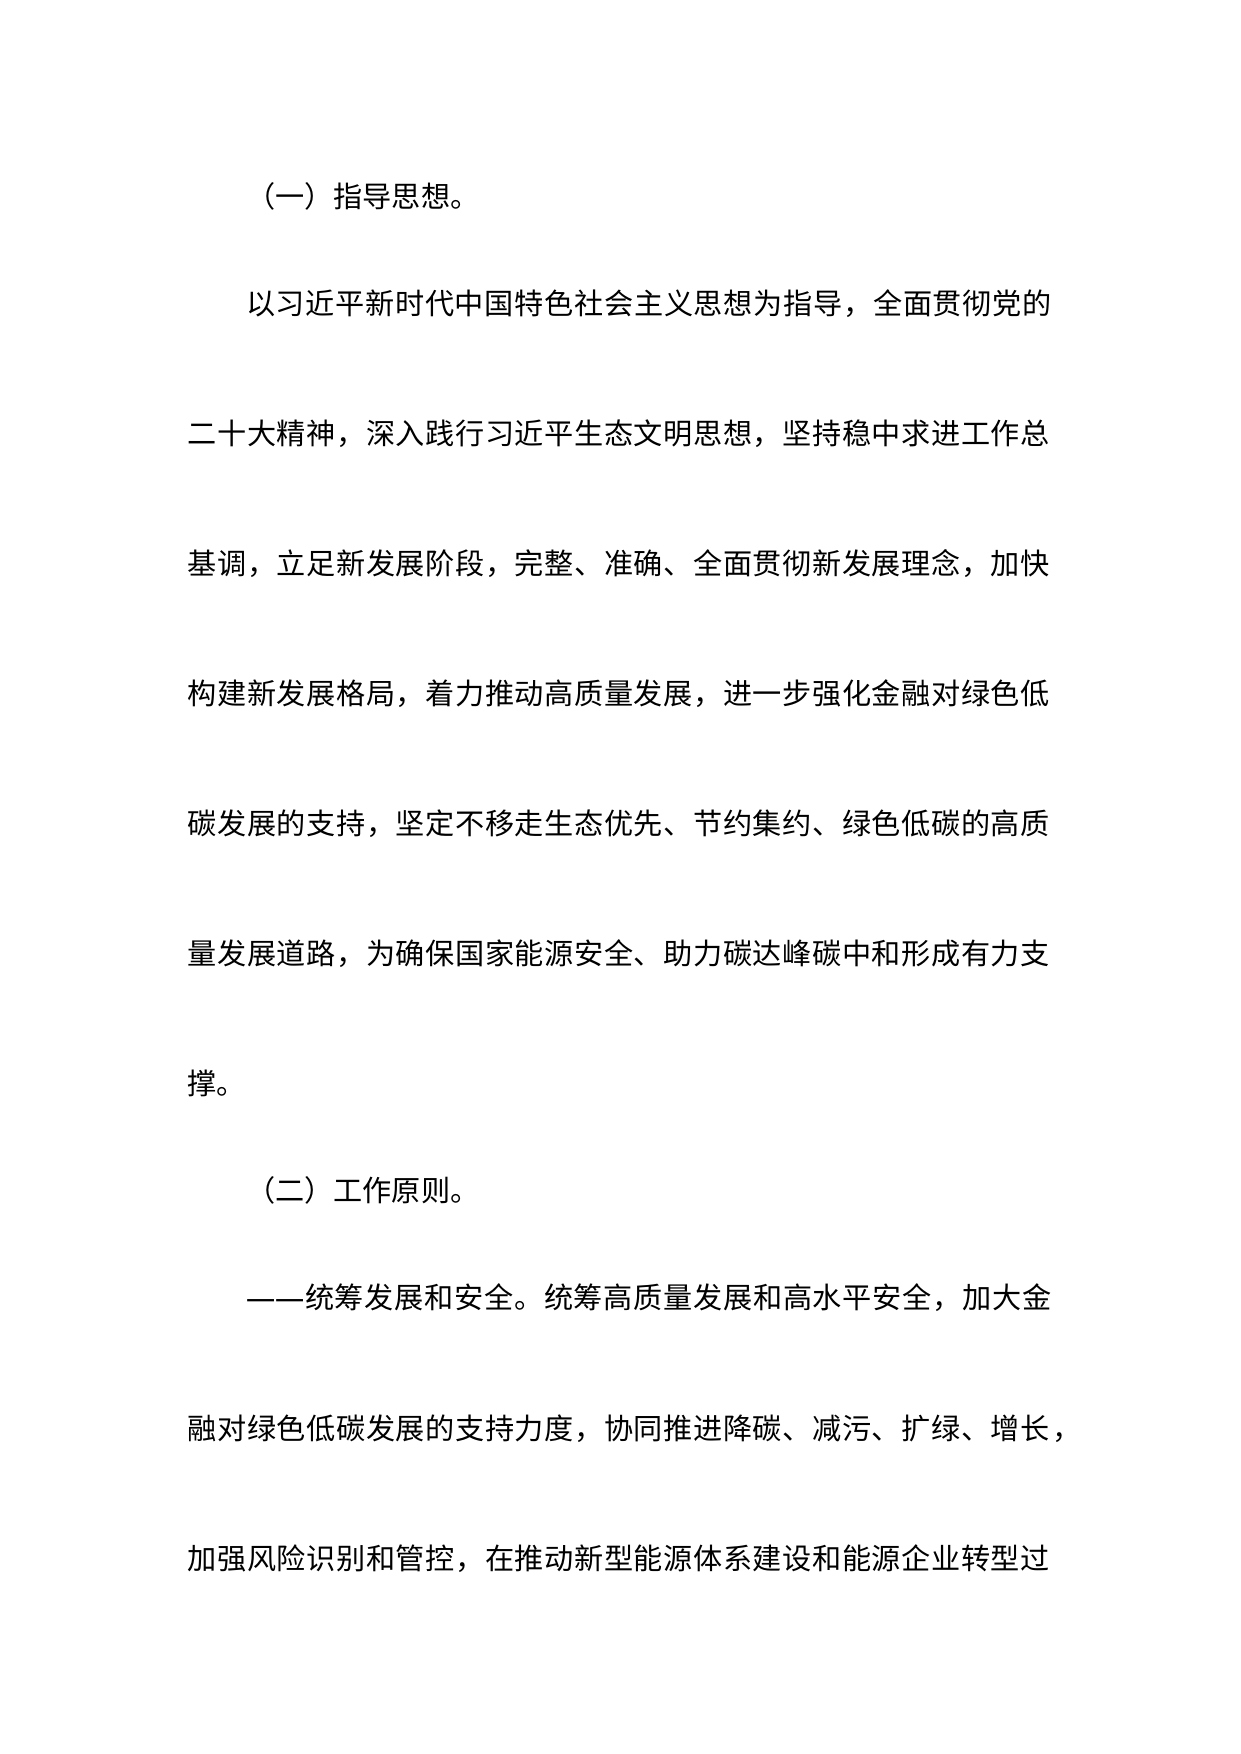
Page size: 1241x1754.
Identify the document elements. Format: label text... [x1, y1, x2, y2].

text （一）指导思想。 [187, 162, 1053, 227]
text 以习近平新时代中国特色社会主义思想为指导，全面贯彻党的二十大精神，深入践行习近平生态文明思想，坚持稳中求进工作总基调，立足新发展阶段，完整、准确、全面贯彻新发展理念，加快构建新发展格局，着力推动高质量发展，进一步强化金融对绿色低碳发展的支持，坚定不移走生态优先、节约集约、绿色低碳的高质量发展道路，为确保国家能源安全、助力碳达峰碳中和形成有力支撑。 [187, 269, 1053, 1114]
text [187, 1264, 1053, 1589]
text （二）工作原则。 [187, 1157, 1053, 1222]
